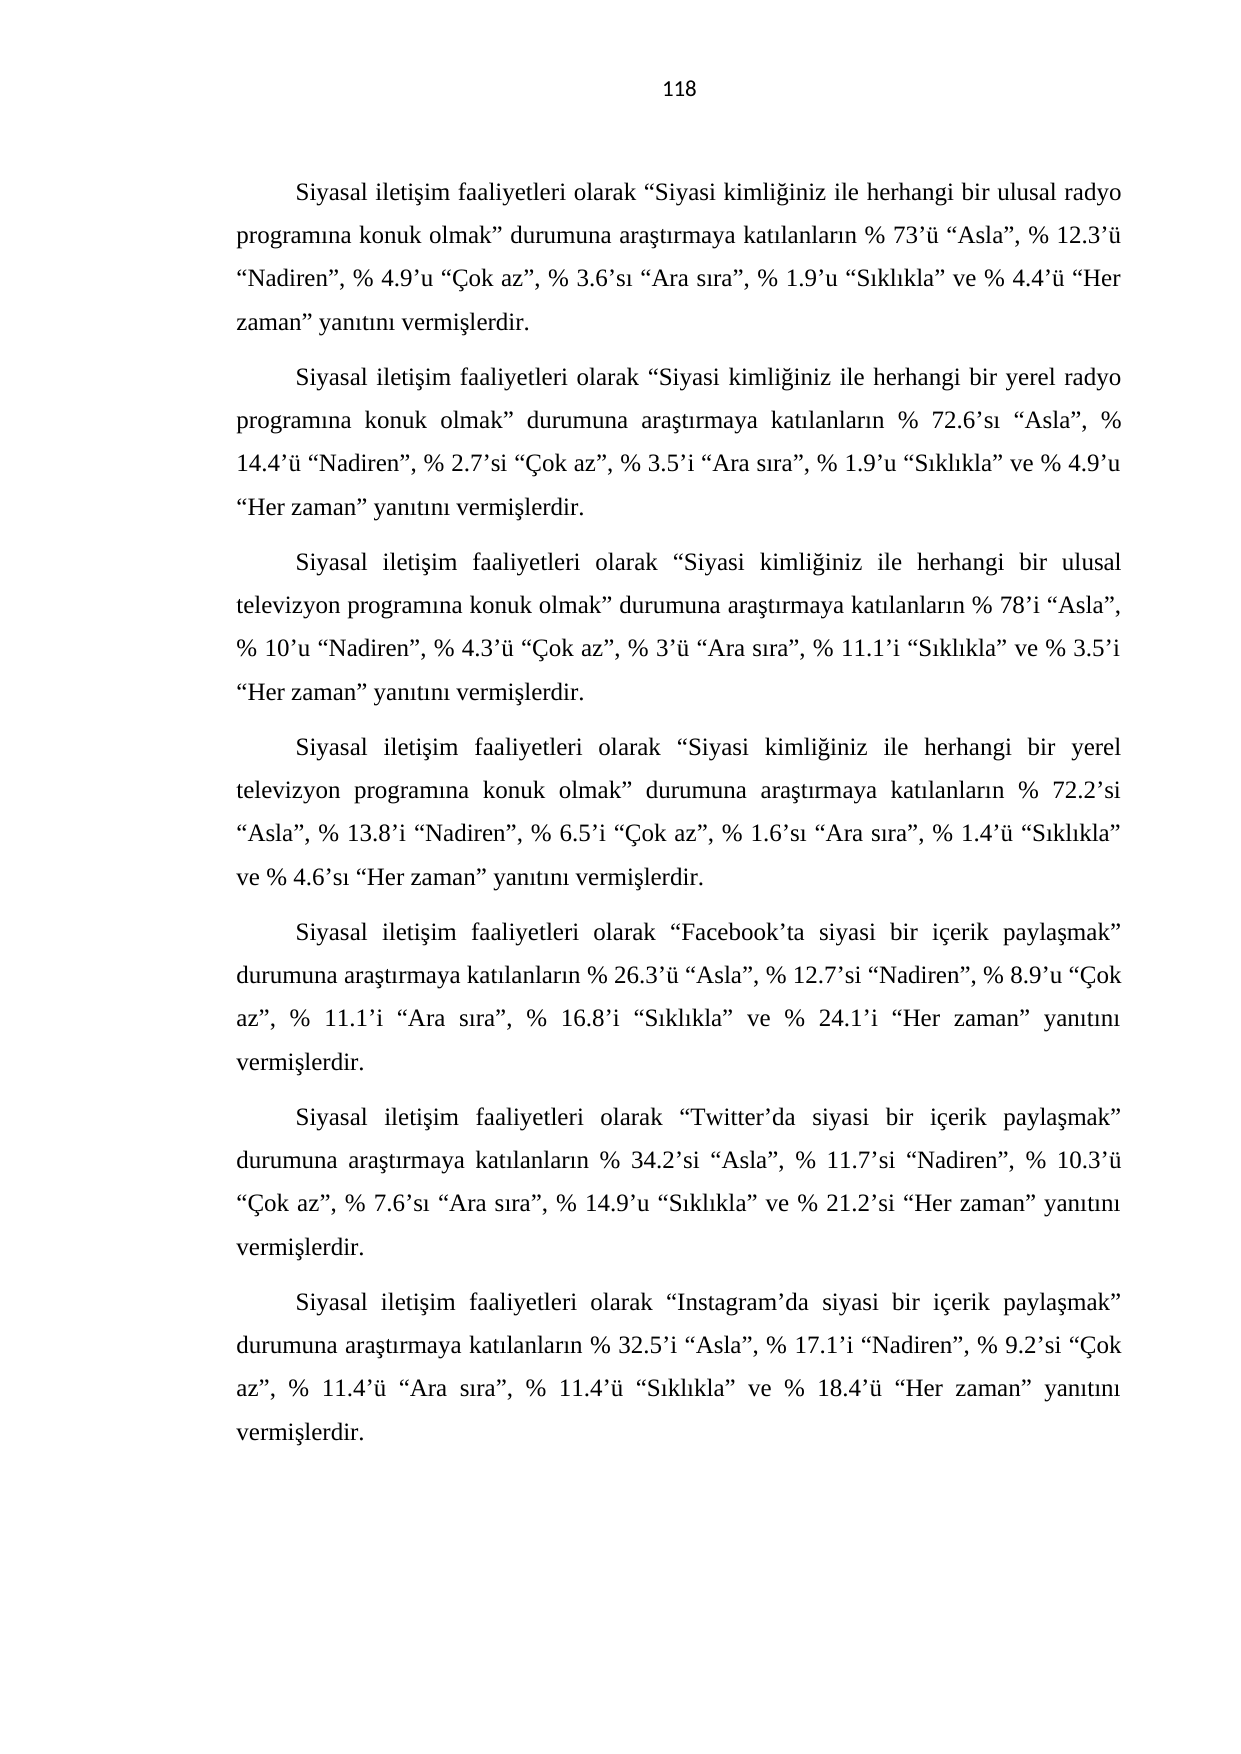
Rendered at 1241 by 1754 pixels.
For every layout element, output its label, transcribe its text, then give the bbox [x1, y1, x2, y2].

text Siyasal iletişim faaliyetleri olarak “Siyasi kimliğiniz ile herhangi bir yerel radyo programına konuk olmak” durumuna araştırmaya katılanların % 72.6’sı “Asla”, % 14.4’ü “Nadiren”, % 2.7’si “Çok az”, % 3.5’i “Ara sıra”, % 1.9’u “Sıklıkla” ve % 4.9’u “Her zaman” yanıtını vermişlerdir. [236, 362, 1122, 520]
text Siyasal iletişim faaliyetleri olarak “Siyasi kimliğiniz ile herhangi bir ulusal televizyon programına konuk olmak” durumuna araştırmaya katılanların % 78’i “Asla”, % 10’u “Nadiren”, % 4.3’ü “Çok az”, % 3’ü “Ara sıra”, % 11.1’i “Sıklıkla” ve % 3.5’i “Her zaman” yanıtını vermişlerdir. [236, 547, 1122, 705]
text Siyasal iletişim faaliyetleri olarak “Siyasi kimliğiniz ile herhangi bir yerel televizyon programına konuk olmak” durumuna araştırmaya katılanların % 72.2’si “Asla”, % 13.8’i “Nadiren”, % 6.5’i “Çok az”, % 1.6’sı “Ara sıra”, % 1.4’ü “Sıklıkla” ve % 4.6’sı “Her zaman” yanıtını vermişlerdir. [236, 732, 1122, 890]
text Siyasal iletişim faaliyetleri olarak “Siyasi kimliğiniz ile herhangi bir ulusal radyo programına konuk olmak” durumuna araştırmaya katılanların % 73’ü “Asla”, % 12.3’ü “Nadiren”, % 4.9’u “Çok az”, % 3.6’sı “Ara sıra”, % 1.9’u “Sıklıkla” ve % 4.4’ü “Her zaman” yanıtını vermişlerdir. [236, 177, 1122, 335]
text Siyasal iletişim faaliyetleri olarak “Instagram’da siyasi bir içerik paylaşmak” durumuna araştırmaya katılanların % 32.5’i “Asla”, % 17.1’i “Nadiren”, % 9.2’si “Çok az”, % 11.4’ü “Ara sıra”, % 11.4’ü “Sıklıkla” ve % 18.4’ü “Her zaman” yanıtını vermişlerdir. [236, 1287, 1122, 1445]
text Siyasal iletişim faaliyetleri olarak “Twitter’da siyasi bir içerik paylaşmak” durumuna araştırmaya katılanların % 34.2’si “Asla”, % 11.7’si “Nadiren”, % 10.3’ü “Çok az”, % 7.6’sı “Ara sıra”, % 14.9’u “Sıklıkla” ve % 21.2’si “Her zaman” yanıtını vermişlerdir. [236, 1102, 1122, 1260]
text Siyasal iletişim faaliyetleri olarak “Facebook’ta siyasi bir içerik paylaşmak” durumuna araştırmaya katılanların % 26.3’ü “Asla”, % 12.7’si “Nadiren”, % 8.9’u “Çok az”, % 11.1’i “Ara sıra”, % 16.8’i “Sıklıkla” ve % 24.1’i “Her zaman” yanıtını vermişlerdir. [236, 917, 1122, 1075]
